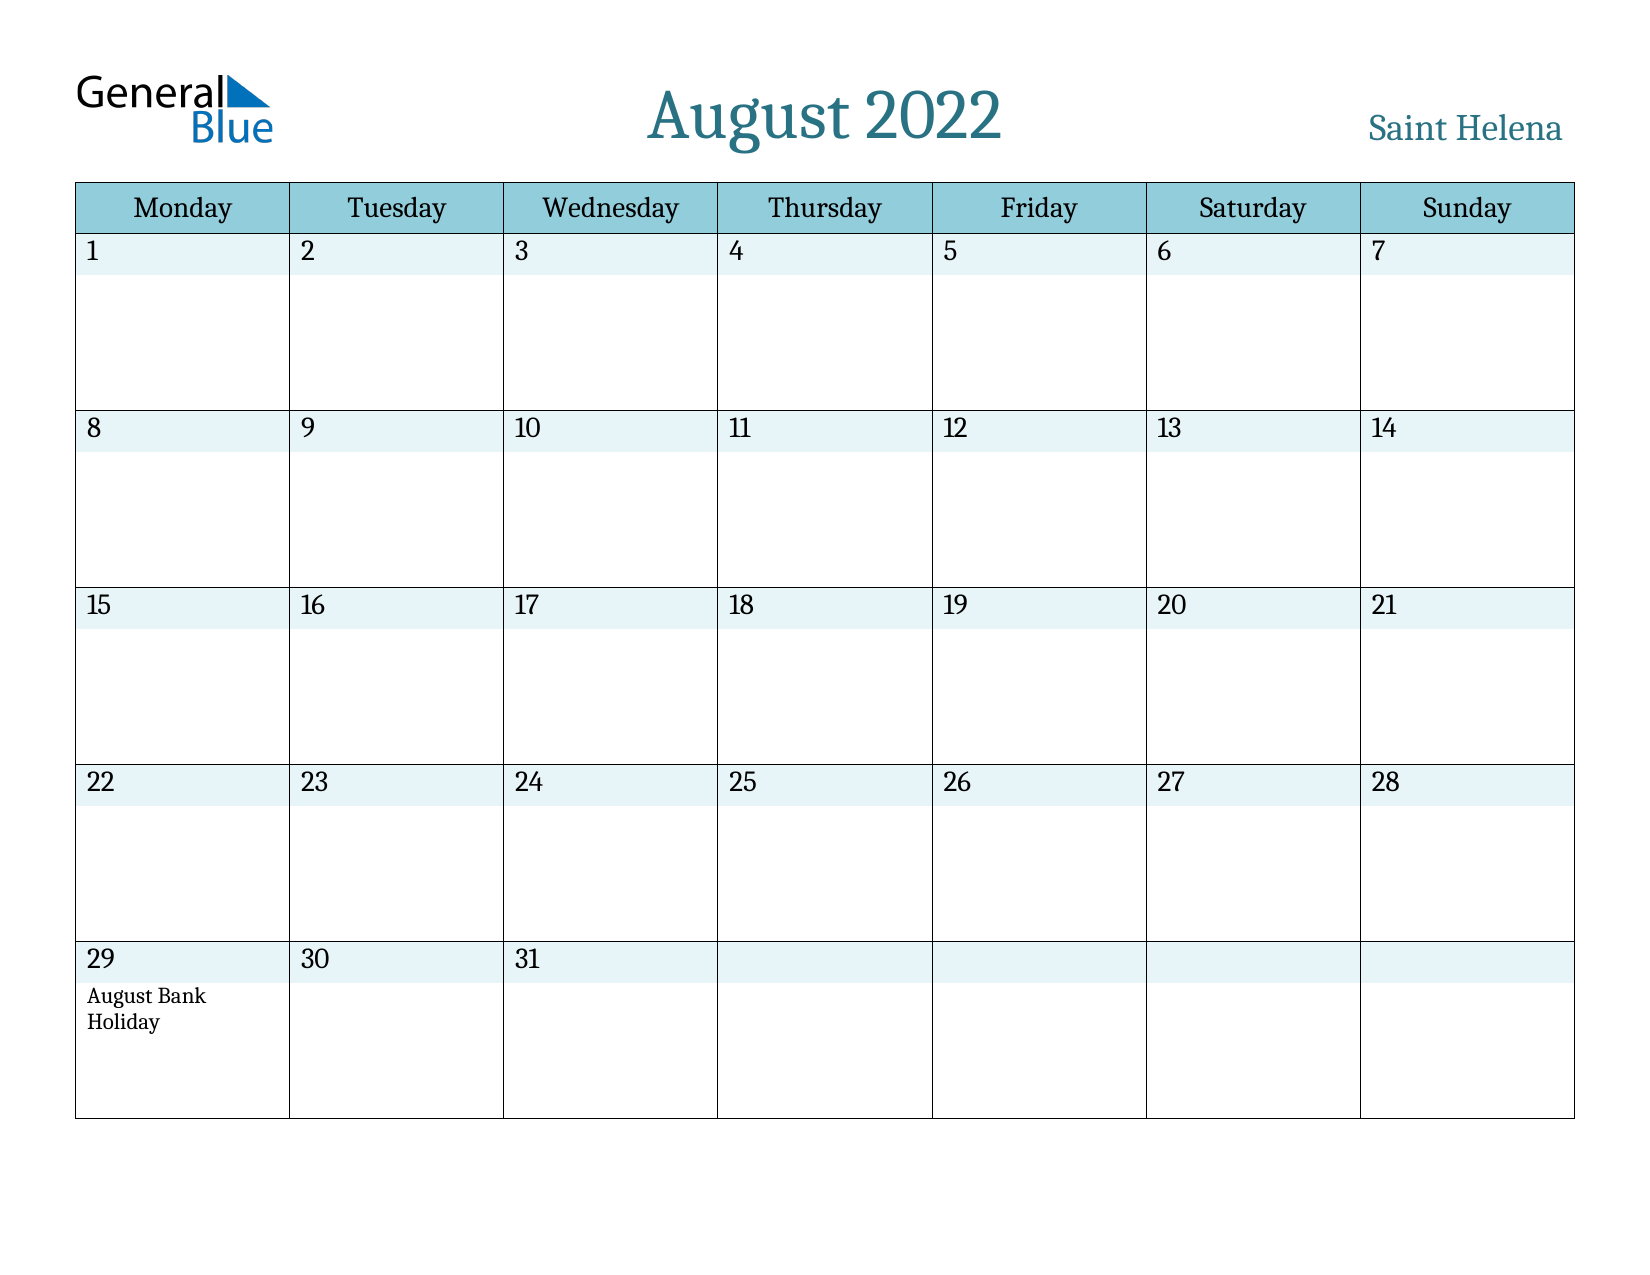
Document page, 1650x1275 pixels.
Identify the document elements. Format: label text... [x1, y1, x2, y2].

table_cell 19 [933, 588, 1146, 629]
table_cell [718, 942, 932, 983]
table_cell [504, 629, 717, 764]
table_cell [718, 983, 932, 1118]
table_cell 5 [933, 234, 1146, 275]
table_cell [76, 806, 289, 941]
table_cell 20 [1147, 588, 1360, 629]
table_cell 29 [76, 942, 289, 983]
table_cell [933, 275, 1146, 410]
table_cell 1 [76, 234, 289, 275]
table_cell 27 [1147, 765, 1360, 806]
table_cell [1361, 942, 1574, 983]
table_cell [933, 983, 1146, 1118]
table_cell [504, 806, 717, 941]
table_cell [76, 452, 289, 587]
table_cell Saturday [1147, 183, 1360, 233]
table_cell 12 [933, 411, 1146, 452]
table_cell 23 [290, 765, 503, 806]
table_cell [290, 806, 503, 941]
table_cell [1147, 806, 1360, 941]
table_cell [718, 275, 932, 410]
table_cell [504, 452, 717, 587]
table_header [76, 75, 503, 182]
table_cell 3 [504, 234, 717, 275]
table_cell [933, 806, 1146, 941]
table_cell 13 [1147, 411, 1360, 452]
table_cell [1147, 983, 1360, 1118]
table_cell [1147, 275, 1360, 410]
table_cell 26 [933, 765, 1146, 806]
table_cell Thursday [718, 183, 932, 233]
table_cell [290, 275, 503, 410]
table_header August 2022 [504, 75, 1146, 182]
table_cell 30 [290, 942, 503, 983]
table_cell Tuesday [290, 183, 503, 233]
table_cell 18 [718, 588, 932, 629]
table_cell 10 [504, 411, 717, 452]
table_cell [1147, 942, 1360, 983]
table_cell [76, 275, 289, 410]
table_cell [718, 629, 932, 764]
table_cell 16 [290, 588, 503, 629]
table_cell 11 [718, 411, 932, 452]
table_cell [1361, 452, 1574, 587]
table_cell 9 [290, 411, 503, 452]
table_cell 21 [1361, 588, 1574, 629]
table_cell [1361, 806, 1574, 941]
table_cell 24 [504, 765, 717, 806]
table_cell [1147, 452, 1360, 587]
table_cell 2 [290, 234, 503, 275]
table_cell [718, 806, 932, 941]
table_cell [933, 452, 1146, 587]
table_cell 22 [76, 765, 289, 806]
table_cell 4 [718, 234, 932, 275]
table_cell [504, 983, 717, 1118]
table_cell 6 [1147, 234, 1360, 275]
table_cell [290, 983, 503, 1118]
table_cell [718, 452, 932, 587]
table_cell 28 [1361, 765, 1574, 806]
table_cell [933, 942, 1146, 983]
table_cell [76, 629, 289, 764]
table_cell Sunday [1361, 183, 1574, 233]
table_header Saint Helena [1146, 75, 1574, 182]
table_cell [1361, 983, 1574, 1118]
table_cell [1361, 629, 1574, 764]
table_cell [290, 452, 503, 587]
table_cell 31 [504, 942, 717, 983]
table_cell 7 [1361, 234, 1574, 275]
table_cell [290, 629, 503, 764]
table_cell [1361, 275, 1574, 410]
table_cell Wednesday [504, 183, 717, 233]
table_cell 8 [76, 411, 289, 452]
table_cell [933, 629, 1146, 764]
table_cell 15 [76, 588, 289, 629]
table_cell 25 [718, 765, 932, 806]
table_cell Friday [933, 183, 1146, 233]
table_cell Monday [76, 183, 289, 233]
table_cell [1147, 629, 1360, 764]
table_cell 14 [1361, 411, 1574, 452]
picture [77, 75, 273, 143]
table_cell [504, 275, 717, 410]
table_cell 17 [504, 588, 717, 629]
table_cell August Bank Holiday [76, 983, 289, 1118]
